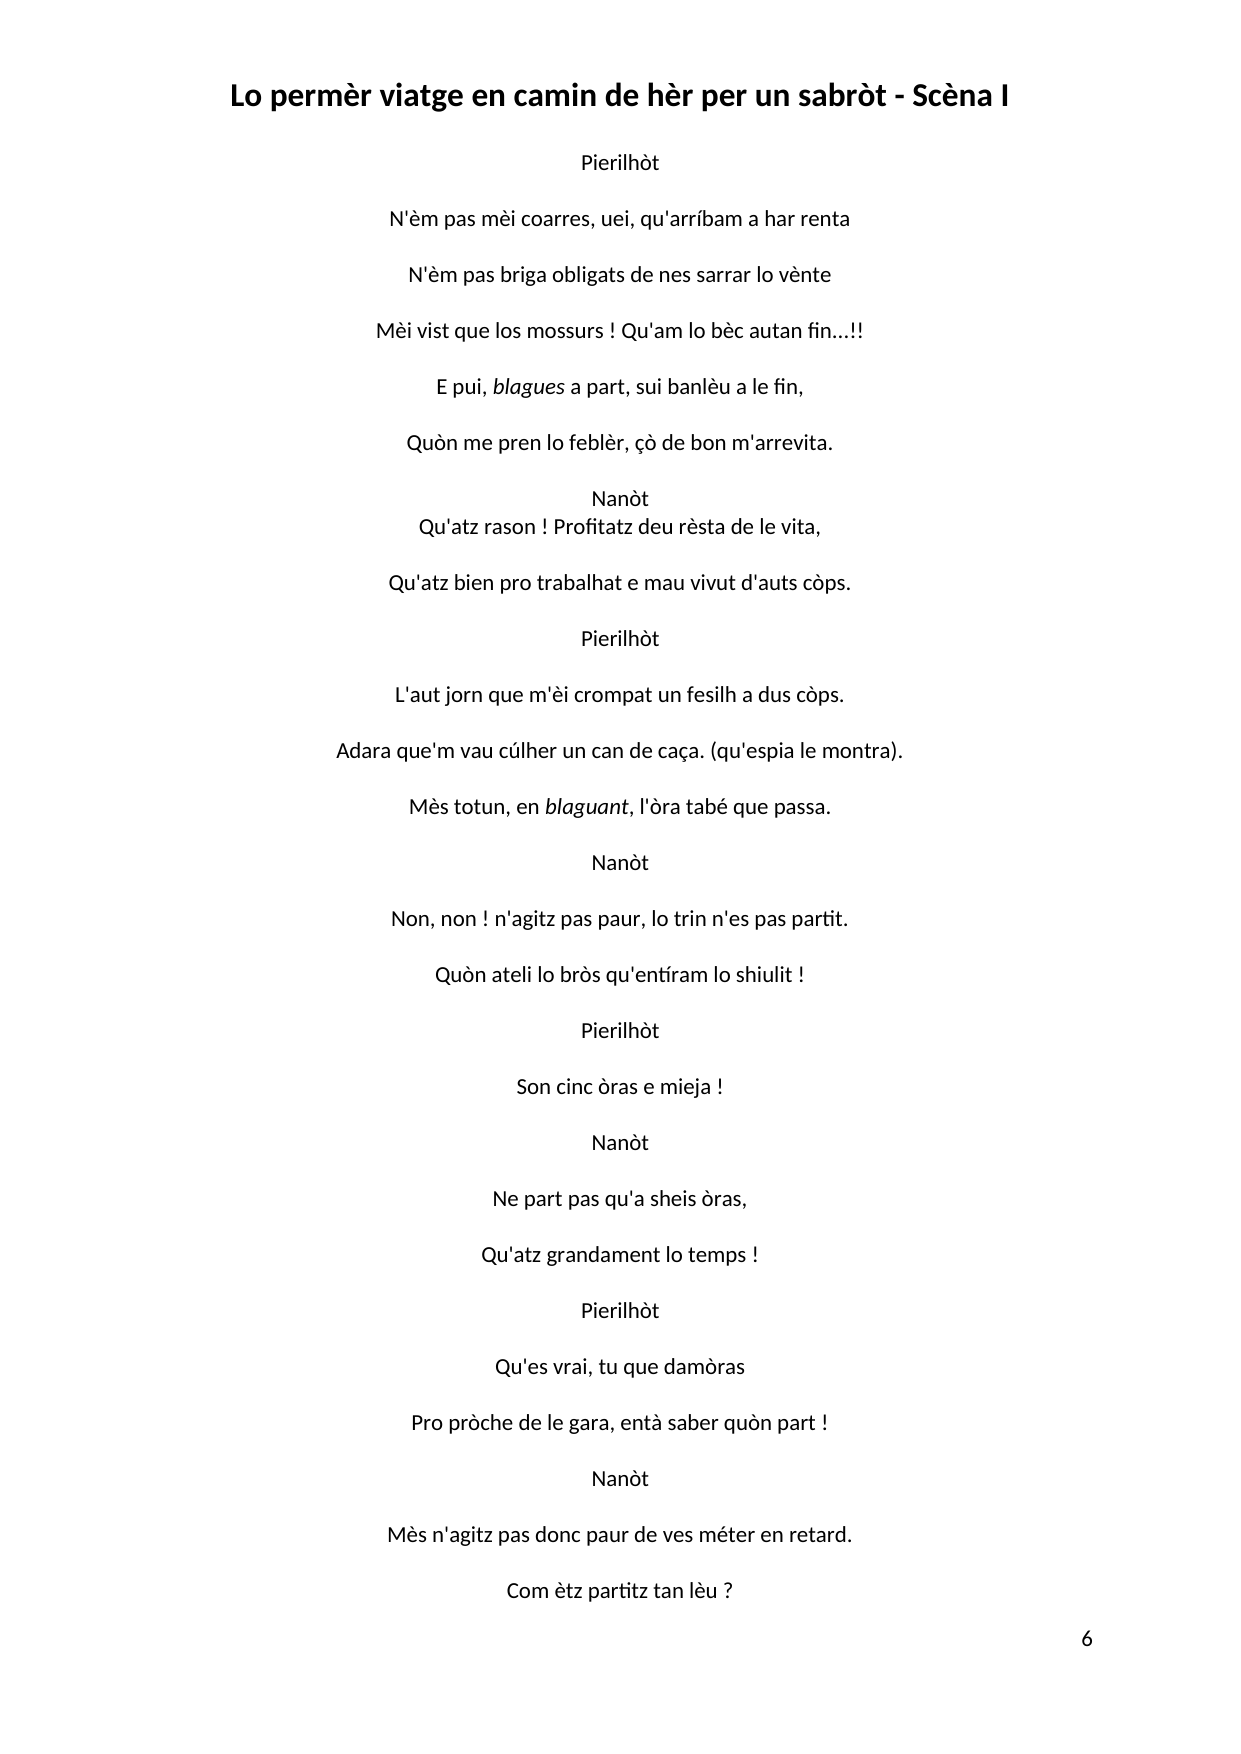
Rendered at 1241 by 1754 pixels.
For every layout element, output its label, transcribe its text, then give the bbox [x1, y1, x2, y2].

text Com ètz partitz tan lèu ? [148, 1577, 1093, 1605]
text Ne part pas qu'a sheis òras, [148, 1184, 1093, 1212]
text N'èm pas briga obligats de nes sarrar lo vènte [148, 260, 1093, 288]
text Pierilhòt [148, 624, 1093, 652]
text Qu'atz rason ! Profitatz deu rèsta de le vita, [148, 512, 1093, 540]
text Pierilhòt [148, 148, 1093, 176]
text Son cinc òras e mieja ! [148, 1072, 1093, 1100]
text Pierilhòt [148, 1016, 1093, 1044]
text Pro pròche de le gara, entà saber quòn part ! [148, 1408, 1093, 1437]
text Nanòt [148, 1128, 1093, 1156]
text N'èm pas mèi coarres, uei, qu'arríbam a har renta [148, 204, 1093, 232]
text Qu'atz bien pro trabalhat e mau vivut d'auts còps. [148, 568, 1093, 596]
text Quòn ateli lo bròs qu'entíram lo shiulit ! [148, 960, 1093, 988]
text Nanòt [148, 848, 1093, 876]
text Non, non ! n'agitz pas paur, lo trin n'es pas partit. [148, 904, 1093, 932]
text E pui, blagues a part, sui banlèu a le fin, [148, 372, 1093, 400]
text Nanòt [148, 1464, 1093, 1493]
text Qu'atz grandament lo temps ! [148, 1240, 1093, 1268]
text Mèi vist que los mossurs ! Qu'am lo bèc autan fin...!! [148, 316, 1093, 344]
text Pierilhòt [148, 1296, 1093, 1324]
text Mès totun, en blaguant, l'òra tabé que passa. [148, 792, 1093, 820]
text Nanòt [148, 484, 1093, 512]
text Mès n'agitz pas donc paur de ves méter en retard. [148, 1521, 1093, 1549]
text Adara que'm vau cúlher un can de caça. (qu'espia le montra). [148, 736, 1093, 764]
text Quòn me pren lo feblèr, çò de bon m'arrevita. [148, 428, 1093, 456]
text Qu'es vrai, tu que damòras [148, 1352, 1093, 1381]
text L'aut jorn que m'èi crompat un fesilh a dus còps. [148, 680, 1093, 708]
